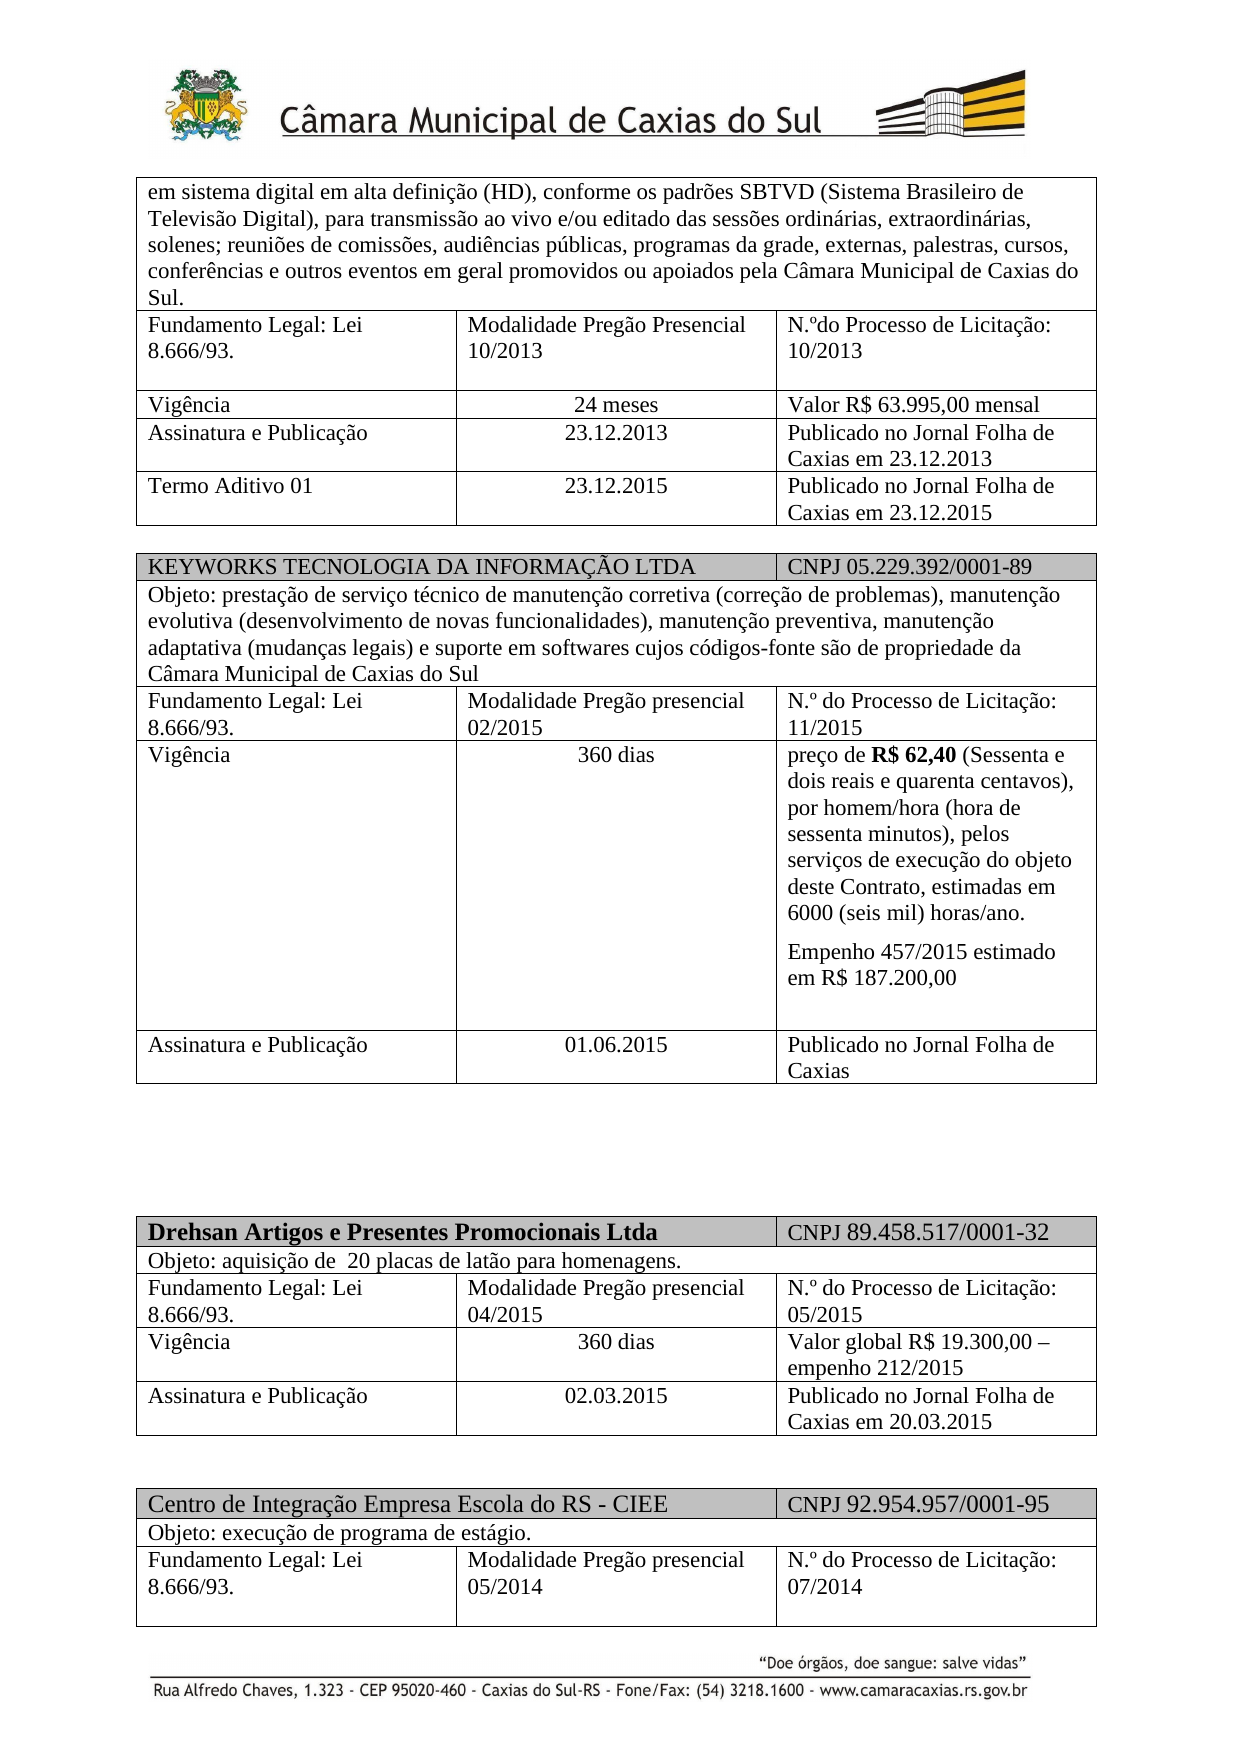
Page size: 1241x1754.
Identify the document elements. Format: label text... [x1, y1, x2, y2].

table_cell N.º do Processo de Licitação: 07/2014 [777, 1547, 1096, 1626]
table_cell 360 dias [457, 741, 776, 1029]
table_cell 01.06.2015 [457, 1031, 776, 1083]
table_header KEYWORKS TECNOLOGIA DA INFORMAÇÃO LTDA [137, 554, 776, 580]
table_cell Publicado no Jornal Folha de Caxias [777, 1031, 1096, 1083]
table_cell Publicado no Jornal Folha de Caxias em 23.12.2013 [777, 419, 1096, 471]
table_header CNPJ 05.229.392/0001-89 [777, 554, 1096, 580]
table_cell preço de R$ 62,40 (Sessenta e dois reais e quarenta centavos), por homem/hora (hora de sessenta minutos), pelos serviços de execução do objeto deste Contrato, estimadas em 6000 (seis mil) horas/ano. Empenho 457/2015 estimado em R$ 187.200,00 [777, 741, 1096, 1029]
table_cell Publicado no Jornal Folha de Caxias em 20.03.2015 [777, 1382, 1096, 1434]
table_cell 02.03.2015 [457, 1382, 776, 1434]
table_cell N.º do Processo de Licitação: 11/2015 [777, 687, 1096, 740]
table_cell Valor R$ 63.995,00 mensal [777, 391, 1096, 417]
picture [147, 59, 1032, 159]
table_header CNPJ 89.458.517/0001-32 [777, 1217, 1096, 1246]
table_header Drehsan Artigos e Presentes Promocionais Ltda [137, 1217, 776, 1246]
table_cell Publicado no Jornal Folha de Caxias em 23.12.2015 [777, 472, 1096, 525]
table_cell Assinatura e Publicação [137, 1382, 456, 1434]
table_cell Objeto: aquisição de 20 placas de latão para homenagens. [137, 1247, 1096, 1273]
table_cell Vigência [137, 741, 456, 1029]
table_cell 24 meses [457, 391, 776, 417]
table_cell Fundamento Legal: Lei 8.666/93. [137, 311, 456, 390]
table_cell Modalidade Pregão presencial 04/2015 [457, 1274, 776, 1327]
table_cell Vigência [137, 1328, 456, 1381]
table_cell Objeto: execução de programa de estágio. [137, 1519, 1096, 1546]
table_cell Modalidade Pregão presencial 02/2015 [457, 687, 776, 740]
table_cell 23.12.2013 [457, 419, 776, 471]
table_cell Objeto: prestação de serviço técnico de manutenção corretiva (correção de problemas), manutenção evolutiva (desenvolvimento de novas funcionalidades), manutenção preventiva, manutenção adaptativa (mudanças legais) e suporte em softwares cujos códigos-fonte são de propriedade da Câmara Municipal de Caxias do Sul [137, 581, 1096, 686]
table_cell Fundamento Legal: Lei 8.666/93. [137, 1547, 456, 1626]
picture [147, 1653, 1034, 1702]
table_cell Vigência [137, 391, 456, 417]
table_cell 23.12.2015 [457, 472, 776, 525]
table_cell 360 dias [457, 1328, 776, 1381]
table_cell Assinatura e Publicação [137, 1031, 456, 1083]
table_cell Modalidade Pregão Presencial 10/2013 [457, 311, 776, 390]
table_cell Fundamento Legal: Lei 8.666/93. [137, 687, 456, 740]
table_cell Fundamento Legal: Lei 8.666/93. [137, 1274, 456, 1327]
table_header CNPJ 92.954.957/0001-95 [777, 1489, 1096, 1518]
table_cell N.º do Processo de Licitação: 05/2015 [777, 1274, 1096, 1327]
table_cell N.ºdo Processo de Licitação: 10/2013 [777, 311, 1096, 390]
table_cell Modalidade Pregão presencial 05/2014 [457, 1547, 776, 1626]
table_cell Termo Aditivo 01 [137, 472, 456, 525]
table_cell Valor global R$ 19.300,00 – empenho 212/2015 [777, 1328, 1096, 1381]
table_cell Assinatura e Publicação [137, 419, 456, 471]
table_header Centro de Integração Empresa Escola do RS - CIEE [137, 1489, 776, 1518]
